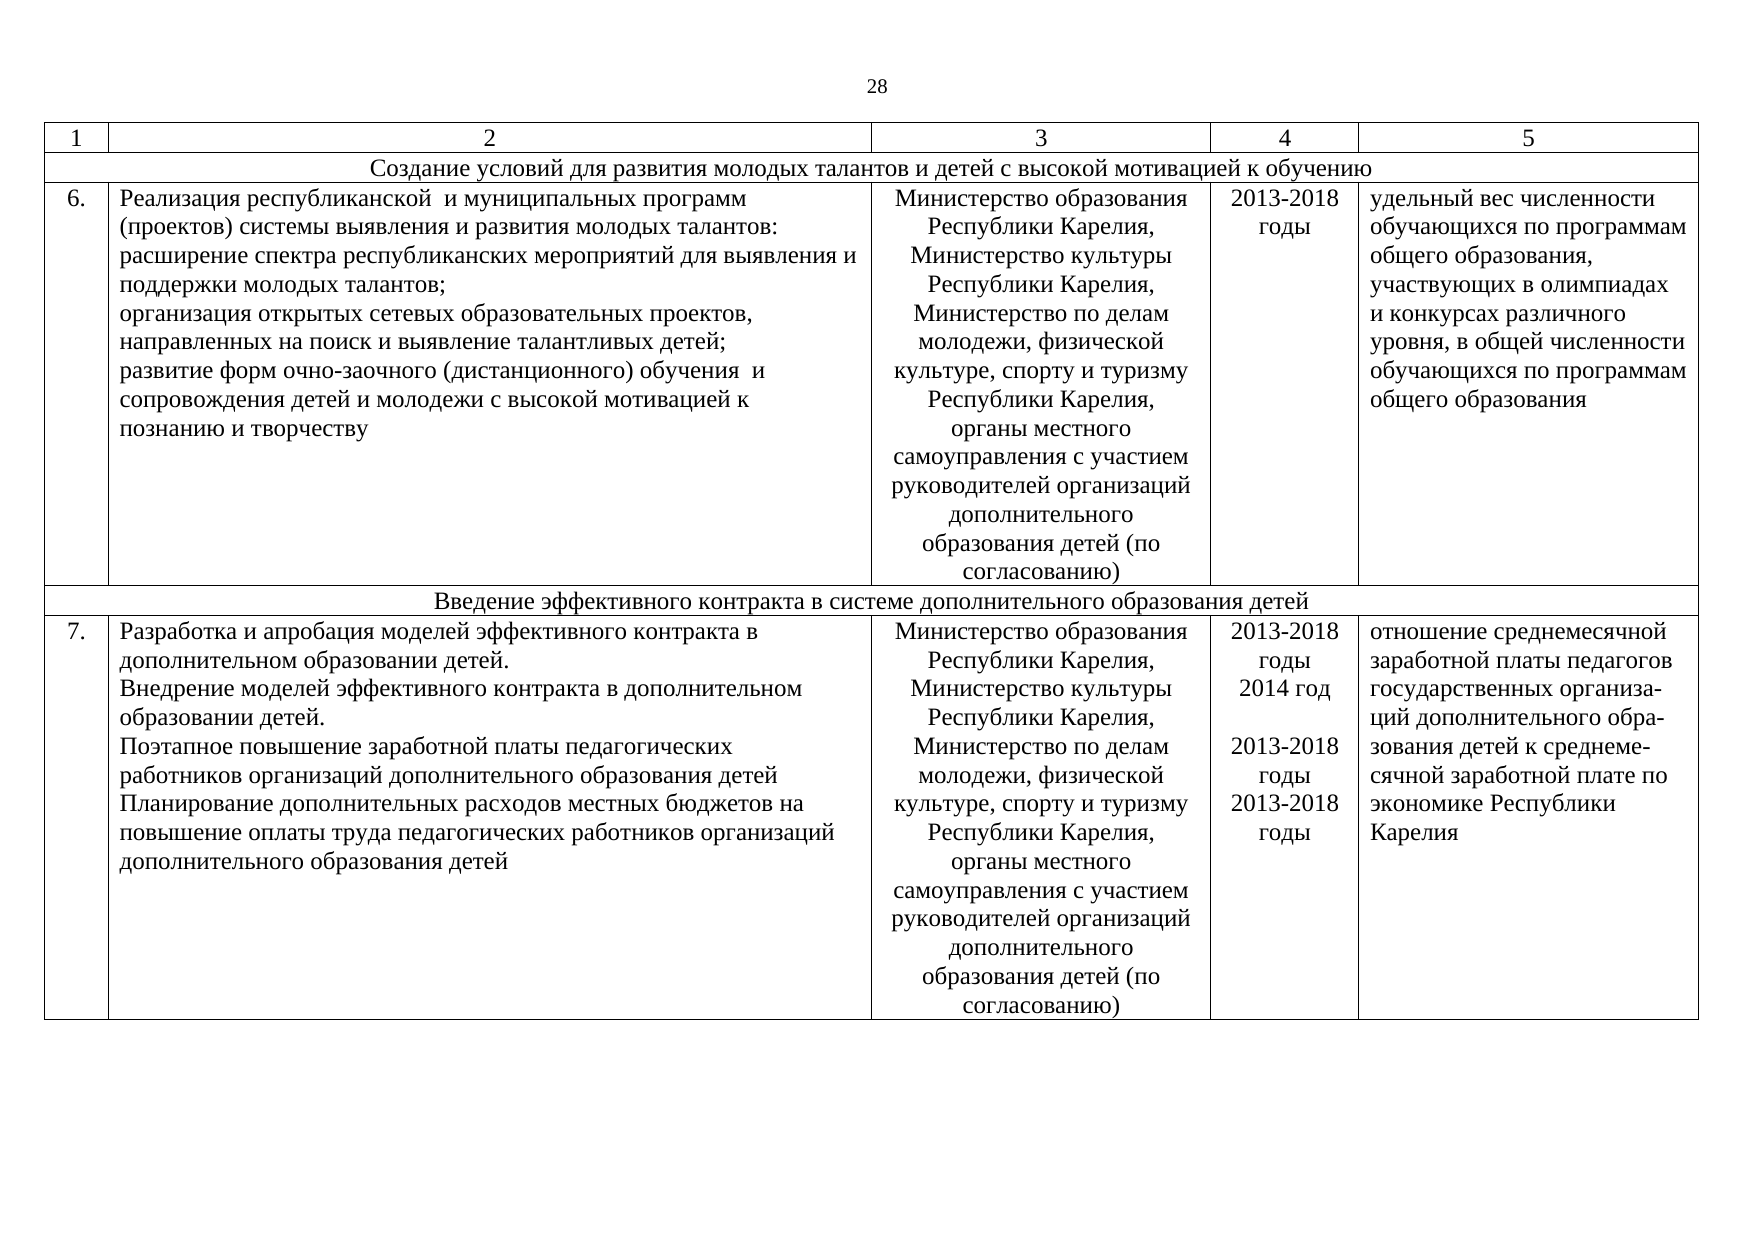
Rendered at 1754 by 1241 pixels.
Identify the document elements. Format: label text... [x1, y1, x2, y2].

table_cell 7. [45, 616, 108, 1018]
table_cell 3 [872, 123, 1210, 152]
table_cell Реализация республиканской и муниципальных программ (проектов) системы выявления и развития молодых талантов: расширение спектра республиканских мероприятий для выявления и поддержки молодых талантов; организация открытых сетевых образовательных проектов, направленных на поиск и выявление талантливых детей; развитие форм очно-заочного (дистанционного) обучения и сопровождения детей и молодежи с высокой мотивацией к познанию и творчеству [109, 183, 871, 585]
table_cell 4 [1211, 123, 1358, 152]
table_cell 2013-2018 годы [1211, 183, 1358, 585]
table_cell удельный вес численности обучающихся по программам общего образования, участвующих в олимпиадах и конкурсах различного уровня, в общей численности обучающихся по программам общего образования [1359, 183, 1698, 585]
table_cell Министерство образования Республики Карелия, Министерство культуры Республики Карелия, Министерство по делам молодежи, физической культуре, спорту и туризму Республики Карелия, органы местного самоуправления с участием руководителей организаций дополнительного образования детей (по согласованию) [872, 183, 1210, 585]
table_cell 1 [45, 123, 108, 152]
table_cell Министерство образования Республики Карелия, Министерство культуры Республики Карелия, Министерство по делам молодежи, физической культуре, спорту и туризму Республики Карелия, органы местного самоуправления с участием руководителей организаций дополнительного образования детей (по согласованию) [872, 616, 1210, 1018]
table_cell Введение эффективного контракта в системе дополнительного образования детей [45, 586, 1698, 615]
table_cell 2013-2018 годы 2014 год 2013-2018 годы 2013-2018 годы [1211, 616, 1358, 1018]
table_cell 6. [45, 183, 108, 585]
table_cell Создание условий для развития молодых талантов и детей с высокой мотивацией к обучению [45, 153, 1698, 182]
table_cell 2 [109, 123, 871, 152]
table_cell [1359, 616, 1698, 1018]
table_cell Разработка и апробация моделей эффективного контракта в дополнительном образовании детей. Внедрение моделей эффективного контракта в дополнительном образовании детей. Поэтапное повышение заработной платы педагогических работников организаций дополнительного образования детей Планирование дополнительных расходов местных бюджетов на повышение оплаты труда педагогических работников организаций дополнительного образования детей [109, 616, 871, 1018]
table_cell 5 [1359, 123, 1698, 152]
